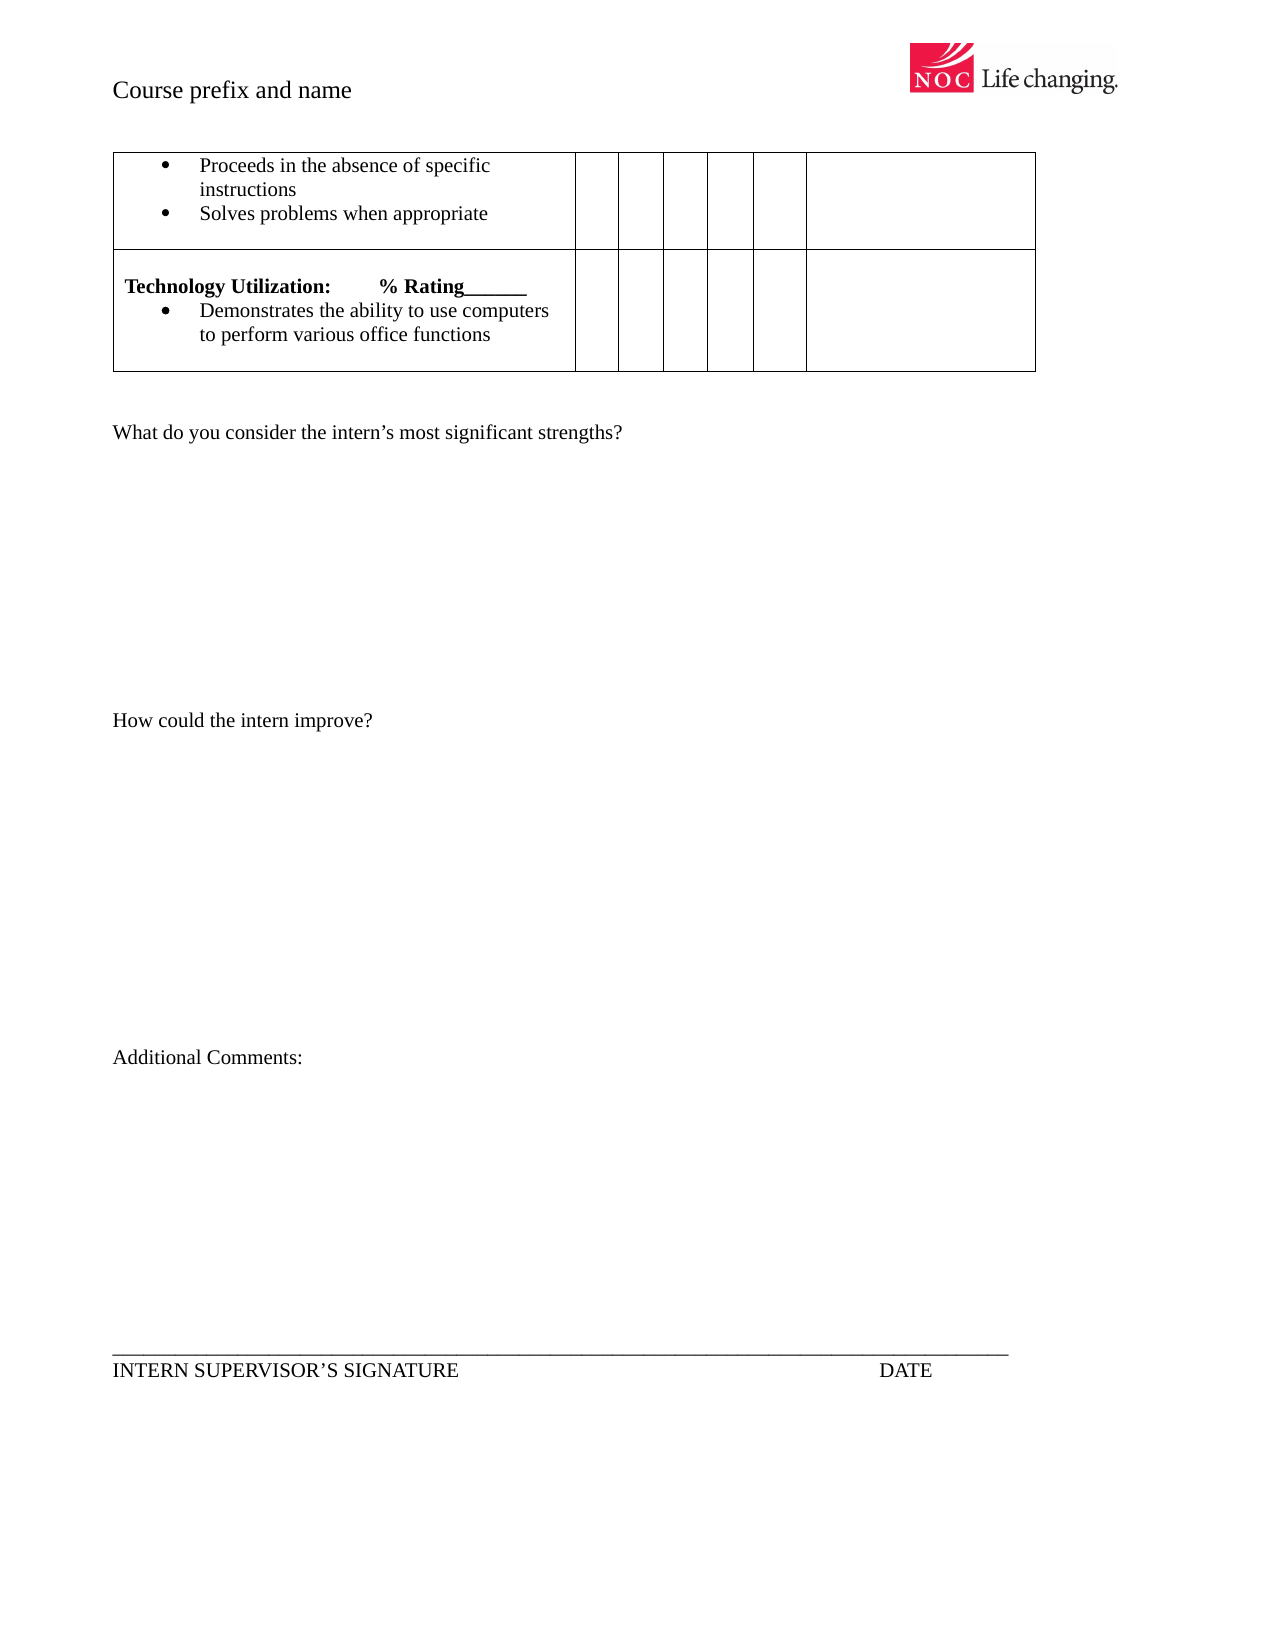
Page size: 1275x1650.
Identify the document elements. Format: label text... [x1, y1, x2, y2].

table_cell [807, 153, 1035, 249]
text INTERN SUPERVISOR’S SIGNATURE Date [112, 1358, 1162, 1382]
table_cell [619, 250, 663, 371]
table_cell [576, 250, 618, 371]
text What do you consider the intern’s most significant strengths? [112, 420, 1162, 444]
table_cell [807, 250, 1035, 371]
table_cell [754, 250, 806, 371]
table_cell [664, 153, 707, 249]
picture [910, 43, 1118, 94]
table_cell [576, 153, 618, 249]
text How could the intern improve? [112, 708, 1162, 732]
table_cell [754, 153, 806, 249]
text Additional Comments: [112, 1045, 1162, 1069]
table_cell Technology Utilization: % Rating______ Demonstrates the ability to use computers to perform various office functions [114, 250, 575, 371]
table_cell [664, 250, 707, 371]
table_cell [114, 153, 575, 249]
text ______________________________________________________________________________________ [112, 1334, 1162, 1358]
table_cell [708, 250, 753, 371]
table_cell [619, 153, 663, 249]
table_cell [708, 153, 753, 249]
